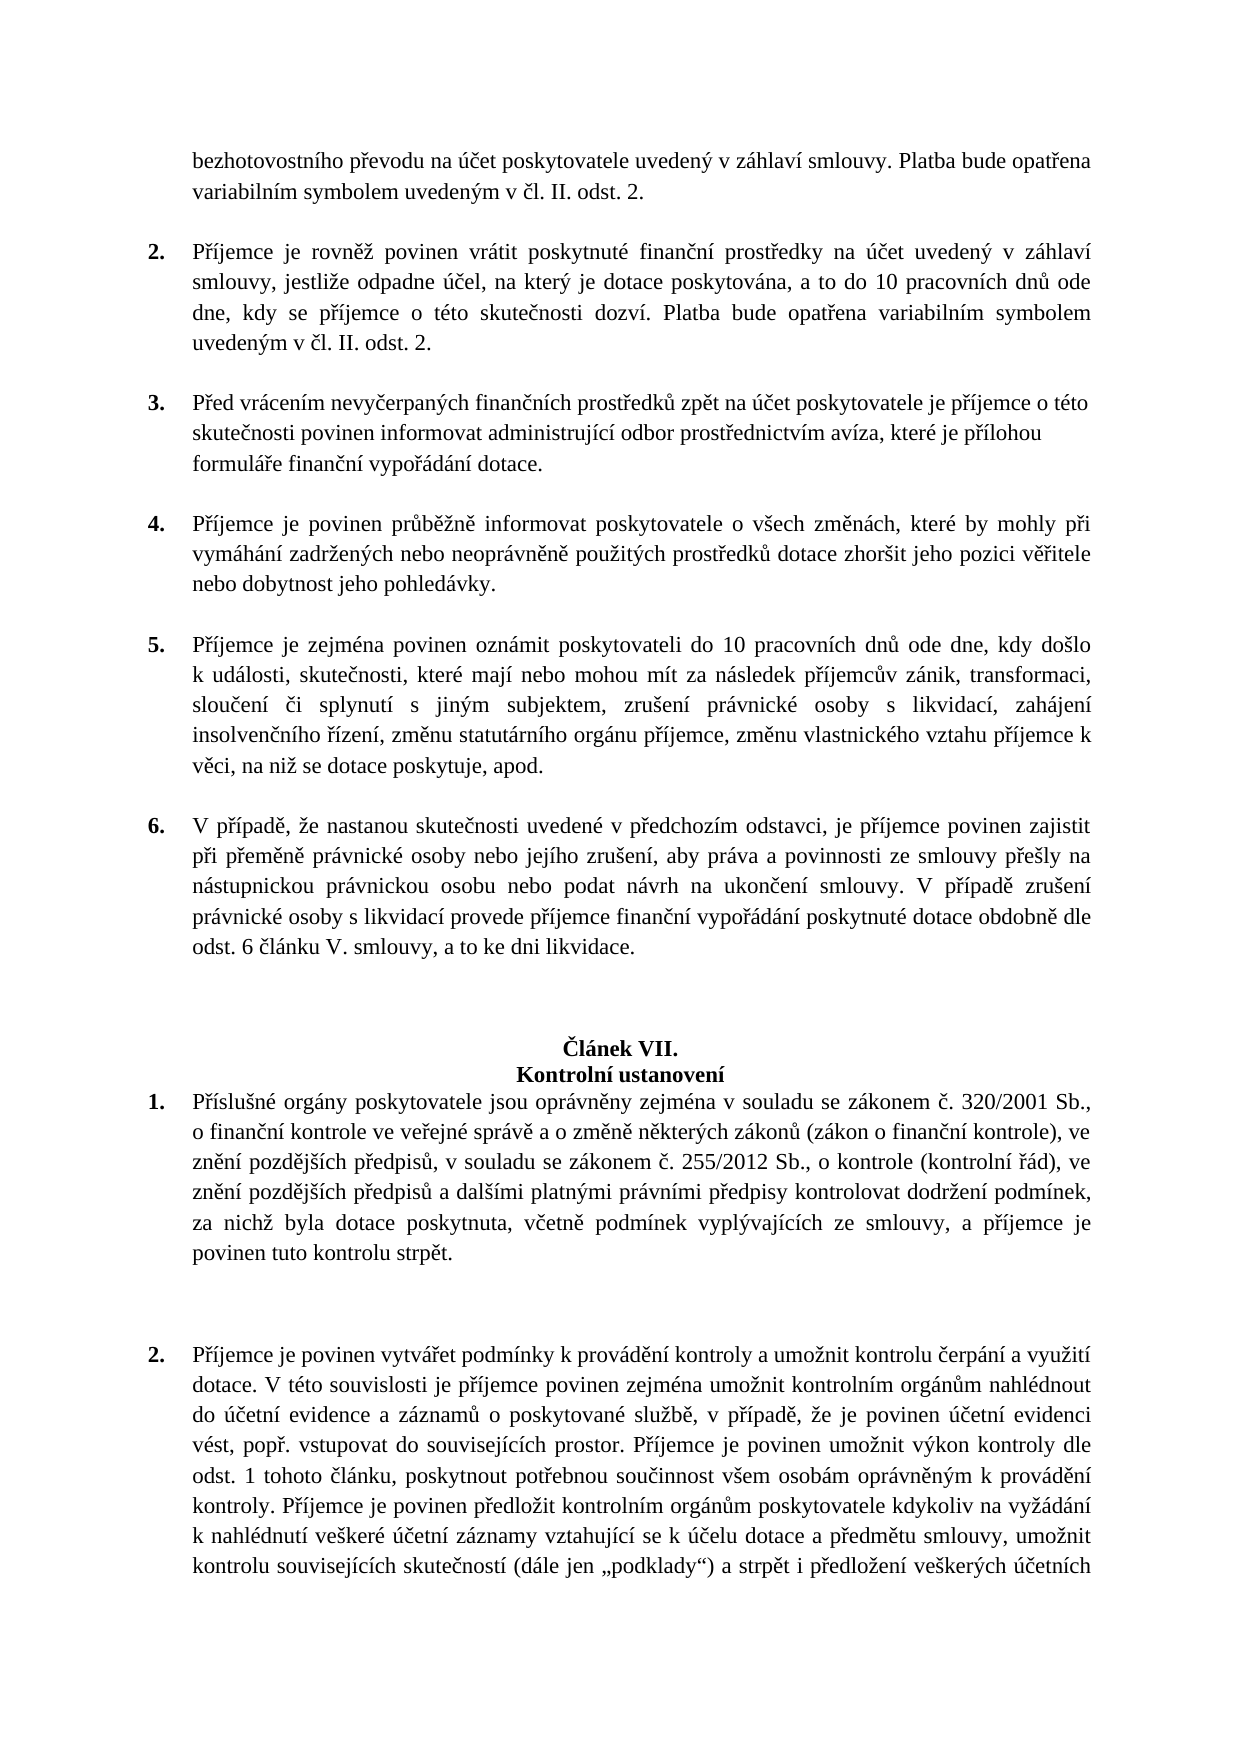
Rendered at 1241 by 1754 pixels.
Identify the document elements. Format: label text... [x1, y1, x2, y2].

list Příslušné orgány poskytovatele jsou oprávněny zejména v souladu se zákonem č. 320/2001 Sb., o finanční kontrole ve veřejné správě a o změně některých zákonů (zákon o finanční kontrole), ve znění pozdějších předpisů, v souladu se zákonem č. 255/2012 Sb., o kontrole (kontrolní řád), ve znění pozdějších předpisů a dalšími platnými právními předpisy kontrolovat dodržení podmínek, za nichž byla dotace poskytnuta, včetně podmínek vyplývajících ze smlouvy, a příjemce je povinen tuto kontrolu strpět. [148, 1088, 1093, 1265]
list Příjemce je zejména povinen oznámit poskytovateli do 10 pracovních dnů ode dne, kdy došlo k události, skutečnosti, které mají nebo mohou mít za následek příjemcův zánik, transformaci, sloučení či splynutí s jiným subjektem, zrušení právnické osoby s likvidací, zahájení insolvenčního řízení, změnu statutárního orgánu příjemce, změnu vlastnického vztahu příjemce k věci, na niž se dotace poskytuje, apod. [148, 631, 1093, 778]
list V případě, že nastanou skutečnosti uvedené v předchozím odstavci, je příjemce povinen zajistit při přeměně právnické osoby nebo jejího zrušení, aby práva a povinnosti ze smlouvy přešly na nástupnickou právnickou osobu nebo podat návrh na ukončení smlouvy. V případě zrušení právnické osoby s likvidací provede příjemce finanční vypořádání poskytnuté dotace obdobně dle odst. 6 článku V. smlouvy, a to ke dni likvidace. [148, 812, 1093, 959]
text Kontrolní ustanovení [148, 1061, 1093, 1088]
list Příjemce je povinen průběžně informovat poskytovatele o všech změnách, které by mohly při vymáhání zadržených nebo neoprávněně použitých prostředků dotace zhoršit jeho pozici věřitele nebo dobytnost jeho pohledávky. [148, 510, 1093, 597]
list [148, 1341, 1093, 1579]
text Článek VII. [148, 1035, 1093, 1061]
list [148, 148, 1093, 204]
list Před vrácením nevyčerpaných finančních prostředků zpět na účet poskytovatele je příjemce o této skutečnosti povinen informovat administrující odbor prostřednictvím avíza, které je přílohou formuláře finanční vypořádání dotace. [148, 389, 1093, 476]
list Příjemce je rovněž povinen vrátit poskytnuté finanční prostředky na účet uvedený v záhlaví smlouvy, jestliže odpadne účel, na který je dotace poskytována, a to do 10 pracovních dnů ode dne, kdy se příjemce o této skutečnosti dozví. Platba bude opatřena variabilním symbolem uvedeným v čl. II. odst. 2. [148, 238, 1093, 355]
